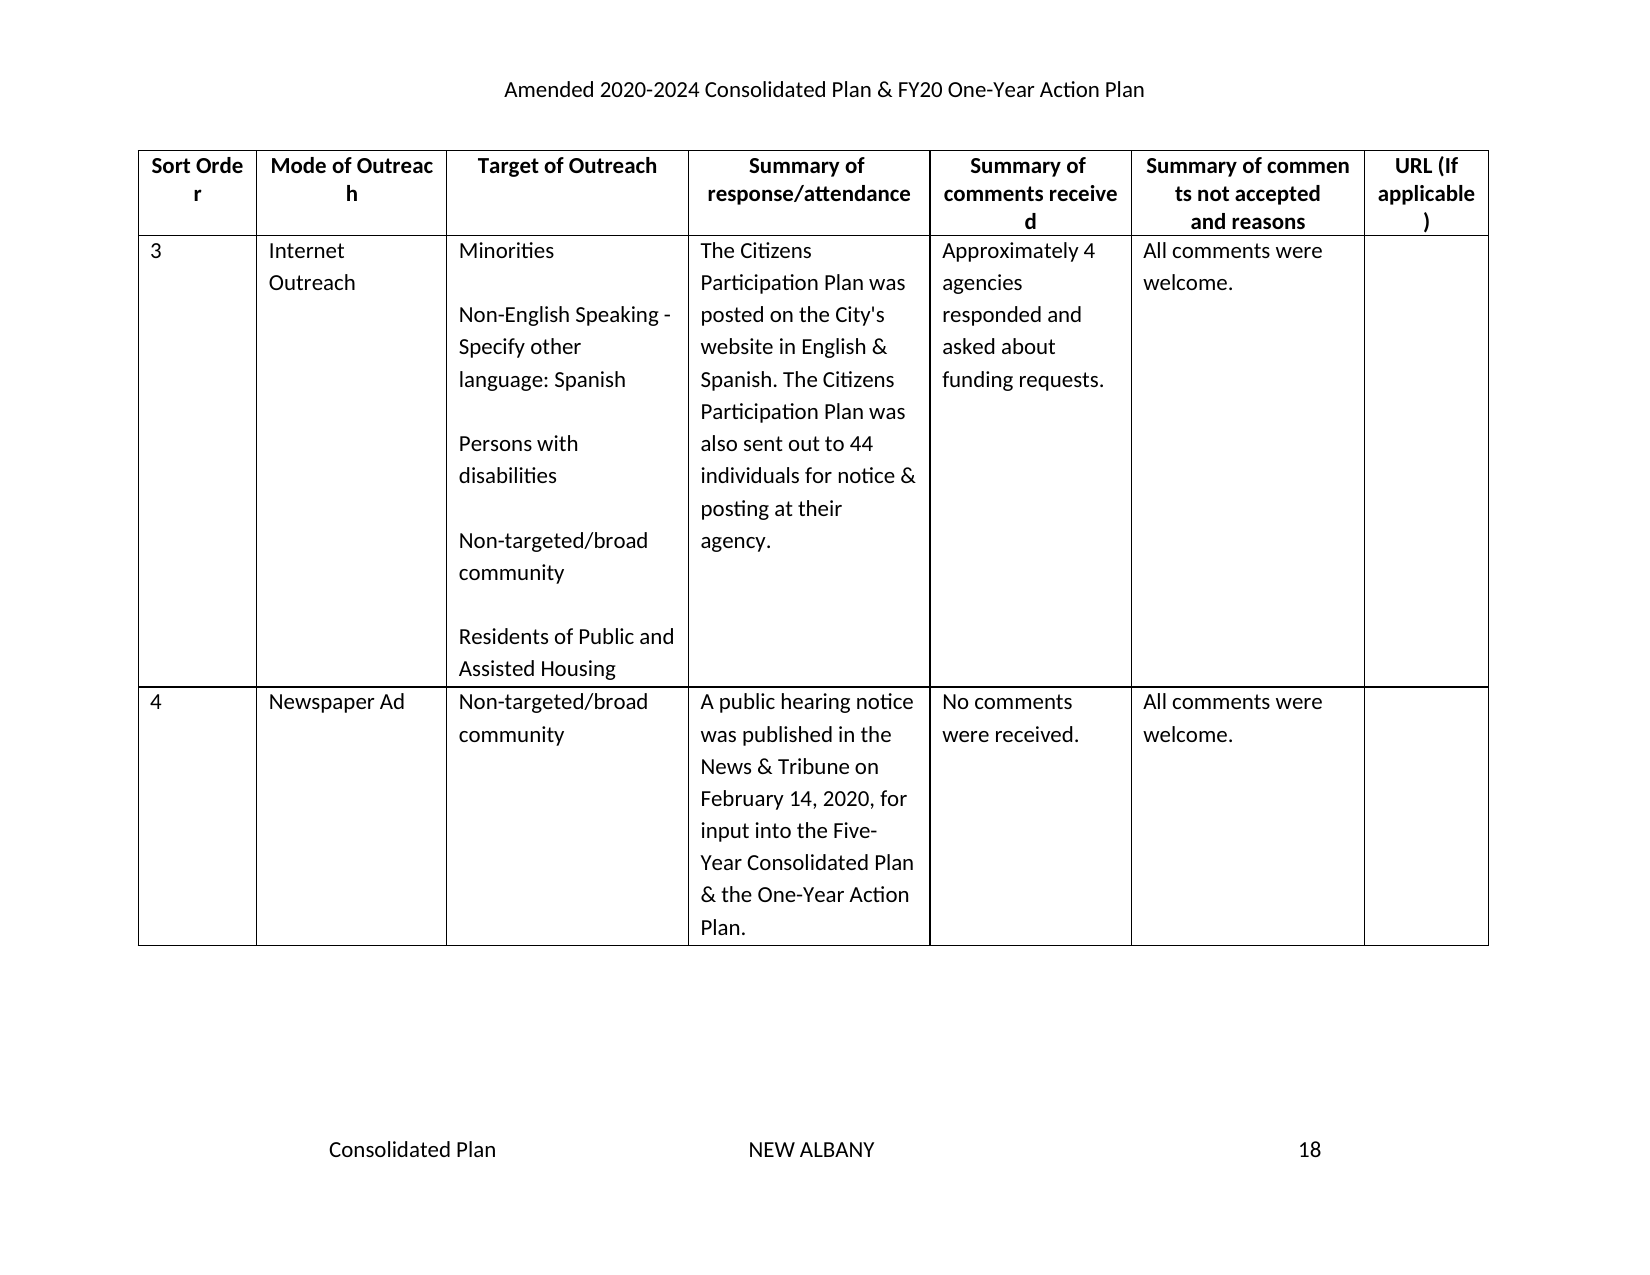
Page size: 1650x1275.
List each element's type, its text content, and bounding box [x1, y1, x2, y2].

table_cell Newspaper Ad [257, 688, 446, 945]
table_cell Minorities Non-English Speaking - Specify other language: Spanish Persons with disabilities Non-targeted/broad community Residents of Public and Assisted Housing [447, 236, 688, 686]
table_cell 3 [139, 236, 256, 686]
table_header Mode of Outreach [257, 151, 446, 235]
table_header Summary of comments received [931, 151, 1131, 235]
table_cell 4 [139, 688, 256, 945]
table_header URL (If applicable) [1365, 151, 1488, 235]
table_header Sort Order [139, 151, 256, 235]
table_cell Internet Outreach [257, 236, 446, 686]
table_header Summary of response/attendance [689, 151, 929, 235]
table_cell A public hearing notice was published in the News & Tribune on February 14, 2020, for input into the Five-Year Consolidated Plan & the One-Year Action Plan. [689, 688, 929, 945]
table_cell Approximately 4 agencies responded and asked about funding requests. [931, 236, 1131, 686]
table_cell All comments were welcome. [1132, 688, 1364, 945]
table_cell All comments were welcome. [1132, 236, 1364, 686]
table_cell Non-targeted/broad community [447, 688, 688, 945]
table_cell The Citizens Participation Plan was posted on the City's website in English & Spanish. The Citizens Participation Plan was also sent out to 44 individuals for notice & posting at their agency. [689, 236, 929, 686]
table_header Target of Outreach [447, 151, 688, 235]
table_cell No comments were received. [931, 688, 1131, 945]
table_header Summary of comments not accepted and reasons [1132, 151, 1364, 235]
table_cell [1365, 688, 1488, 945]
table_cell [1365, 236, 1488, 686]
